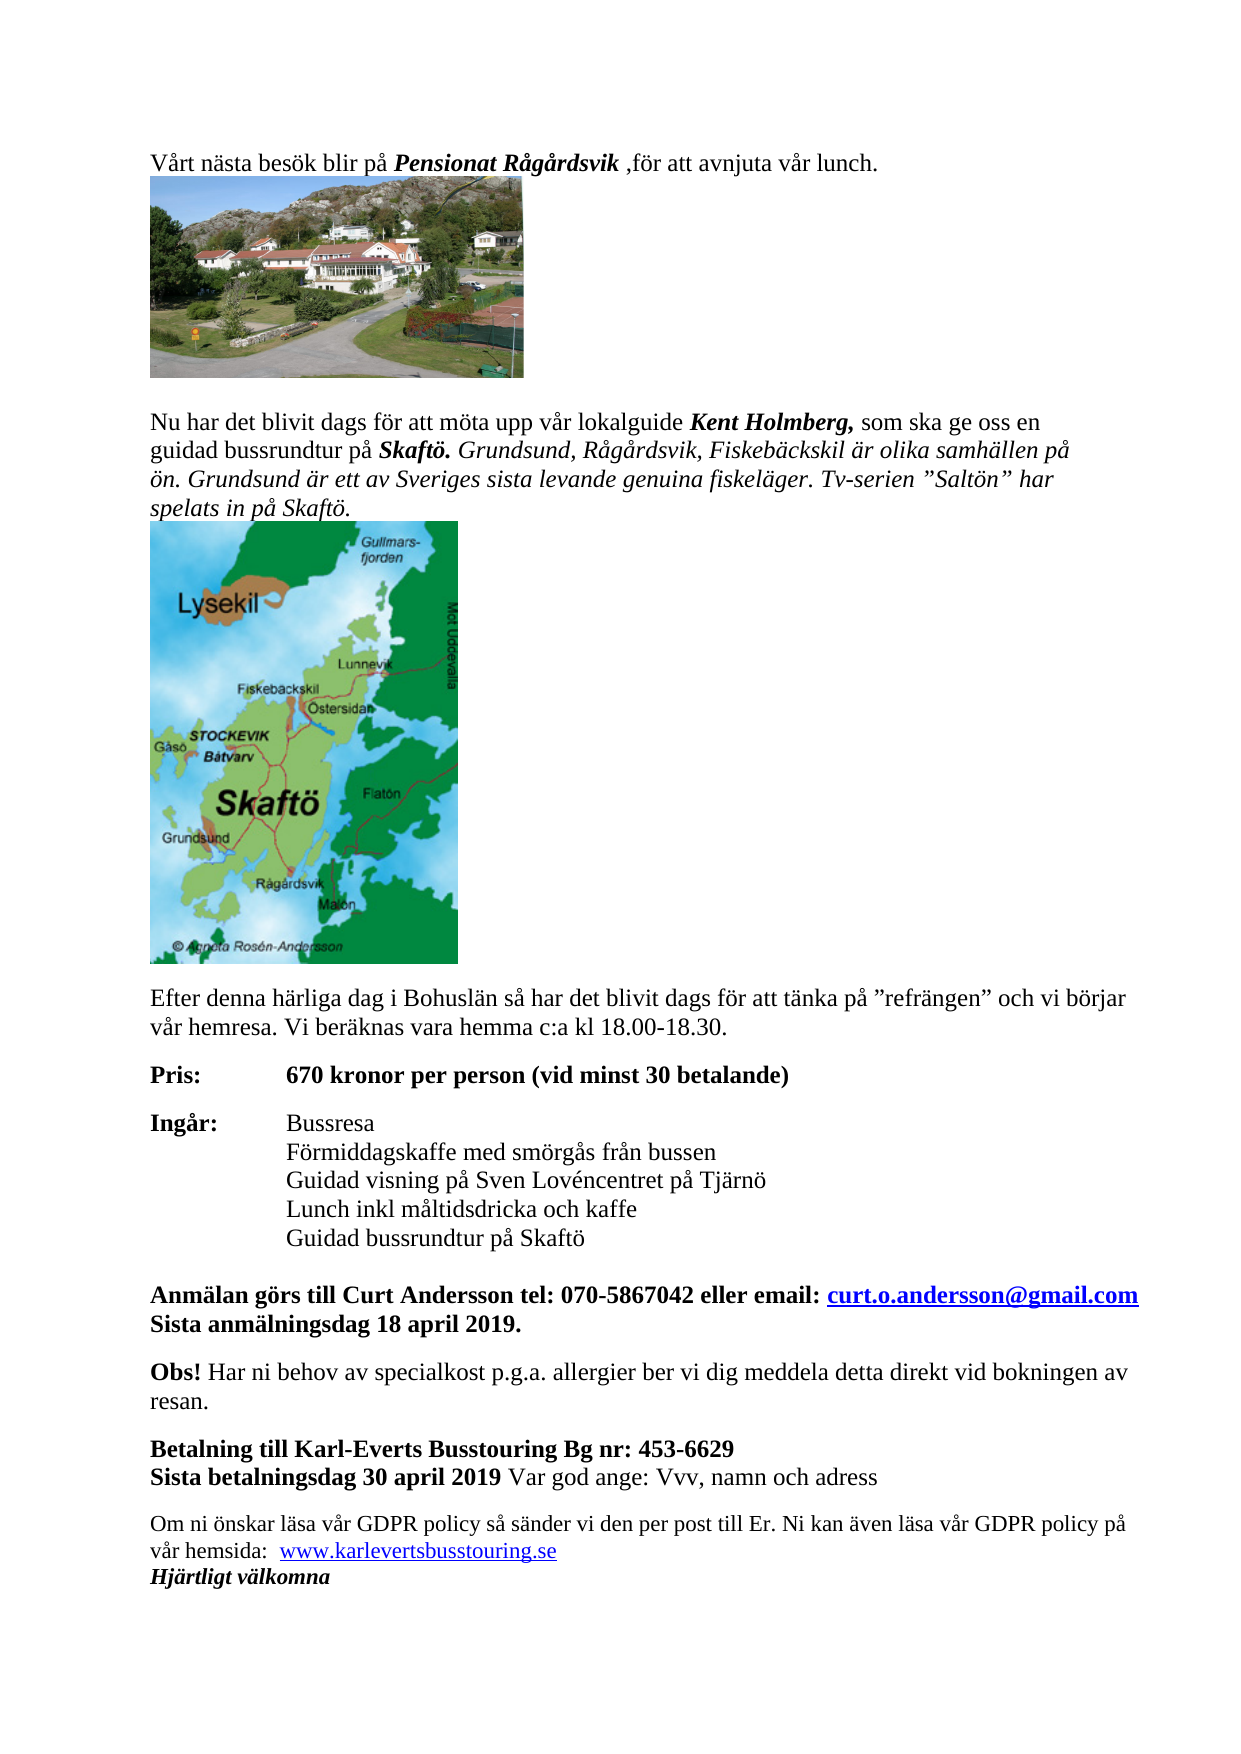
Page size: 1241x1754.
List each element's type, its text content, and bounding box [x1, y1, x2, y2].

text Anmälan görs till Curt Andersson tel: 070-5867042 eller email: curt.o.andersson@gmail.com [150, 1280, 1141, 1309]
text Nu har det blivit dags för att möta upp vår lokalguide Kent Holmberg, som ska ge oss en guidad bussrundtur på Skaftö. Grundsund, Rågårdsvik, Fiskebäckskil är olika samhällen på ön. Grundsund är ett av Sveriges sista levande genuina fiskeläger. Tv-serien ”Saltön” har spelats in på Skaftö. [150, 407, 1093, 522]
text Vårt nästa besök blir på Pensionat Rågårdsvik ,för att avnjuta vår lunch. [150, 148, 1093, 176]
text Sista anmälningsdag 18 april 2019. [150, 1309, 1141, 1338]
text Obs! Har ni behov av specialkost p.g.a. allergier ber vi dig meddela detta direkt vid bokningen av resan. [150, 1357, 1141, 1414]
text Sista betalningsdag 30 april 2019 Var god ange: Vvv, namn och adress [150, 1462, 1141, 1491]
text Efter denna härliga dag i Bohuslän så har det blivit dags för att tänka på ”refrängen” och vi börjar vår hemresa. Vi beräknas vara hemma c:a kl 18.00-18.30. [150, 983, 1141, 1041]
text Förmiddagskaffe med smörgås från bussen Guidad visning på Sven Lovéncentret på Tjärnö Lunch inkl måltidsdricka och kaffe [150, 1137, 1141, 1223]
text Pris: 670 kronor per person (vid minst 30 betalande) [75, 1060, 1141, 1089]
picture [150, 176, 524, 378]
text Om ni önskar läsa vår GDPR policy så sänder vi den per post till Er. Ni kan även läsa vår GDPR policy på vår hemsida: www.karlevertsbusstouring.se [150, 1510, 1141, 1563]
text Hjärtligt välkomna [150, 1563, 1141, 1589]
text Betalning till Karl-Everts Busstouring Bg nr: 453-6629 [150, 1434, 1141, 1462]
text Ingår: Bussresa [75, 1108, 1141, 1137]
text Guidad bussrundtur på Skaftö [150, 1223, 1141, 1280]
picture [150, 521, 458, 964]
